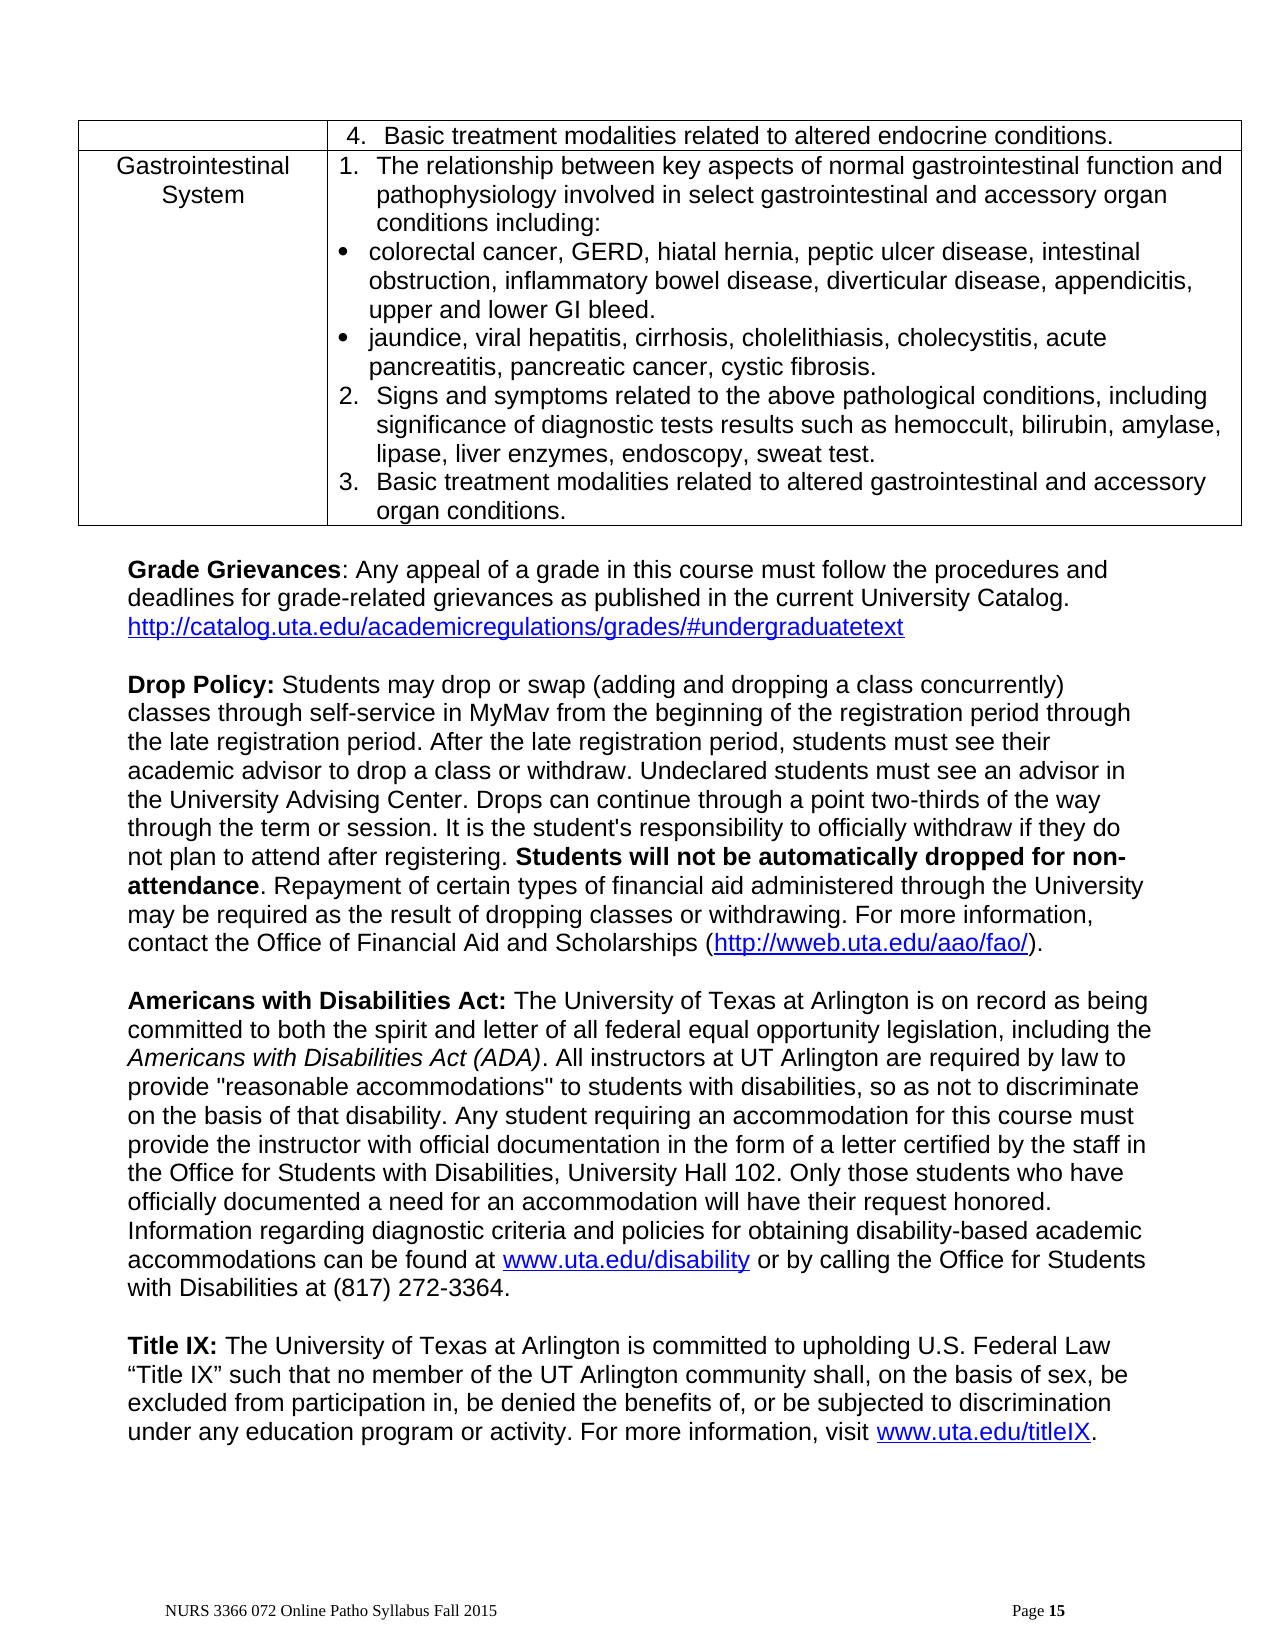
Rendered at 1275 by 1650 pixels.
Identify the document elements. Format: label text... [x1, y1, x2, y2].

text Americans with Disabilities Act: The University of Texas at Arlington is on record as being committed to both the spirit and letter of all federal equal opportunity legislation, including the Americans with Disabilities Act (ADA). All instructors at UT Arlington are required by law to provide "reasonable accommodations" to students with disabilities, so as not to discriminate on the basis of that disability. Any student requiring an accommodation for this course must provide the instructor with official documentation in the form of a letter certified by the staff in the Office for Students with Disabilities, University Hall 102. Only those students who have officially documented a need for an accommodation will have their request honored. Information regarding diagnostic criteria and policies for obtaining disability-based academic accommodations can be found at www.uta.edu/disability or by calling the Office for Students with Disabilities at (817) 272-3364. [127, 986, 1155, 1302]
text Title IX: The University of Texas at Arlington is committed to upholding U.S. Federal Law “Title IX” such that no member of the UT Arlington community shall, on the basis of sex, be excluded from participation in, be denied the benefits of, or be subjected to discrimination under any education program or activity. For more information, visit www.uta.edu/titleIX. [127, 1331, 1155, 1446]
table_cell The relationship between key aspects of normal gastrointestinal function and pathophysiology involved in select gastrointestinal and accessory organ conditions including: colorectal cancer, GERD, hiatal hernia, peptic ulcer disease, intestinal obstruction, inflammatory bowel disease, diverticular disease, appendicitis, upper and lower GI bleed. jaundice, viral hepatitis, cirrhosis, cholelithiasis, cholecystitis, acute pancreatitis, pancreatic cancer, cystic fibrosis. Signs and symptoms related to the above pathological conditions, including significance of diagnostic tests results such as hemoccult, bilirubin, amylase, lipase, liver enzymes, endoscopy, sweat test. Basic treatment modalities related to altered gastrointestinal and accessory organ conditions. [328, 151, 1241, 525]
text Drop Policy: Students may drop or swap (adding and dropping a class concurrently) classes through self-service in MyMav from the beginning of the registration period through the late registration period. After the late registration period, students must see their academic advisor to drop a class or withdraw. Undeclared students must see an advisor in the University Advising Center. Drops can continue through a point two-thirds of the way through the term or session. It is the student's responsibility to officially withdraw if they do not plan to attend after registering. Students will not be automatically dropped for non-attendance. Repayment of certain types of financial aid administered through the University may be required as the result of dropping classes or withdrawing. For more information, contact the Office of Financial Aid and Scholarships (http://wweb.uta.edu/aao/fao/). [127, 669, 1155, 957]
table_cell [79, 121, 327, 150]
table_cell Gastrointestinal System [79, 151, 327, 525]
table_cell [328, 121, 1241, 150]
text Grade Grievances: Any appeal of a grade in this course must follow the procedures and deadlines for grade-related grievances as published in the current University Catalog. http://catalog.uta.edu/academicregulations/grades/#undergraduatetext [127, 554, 1155, 641]
